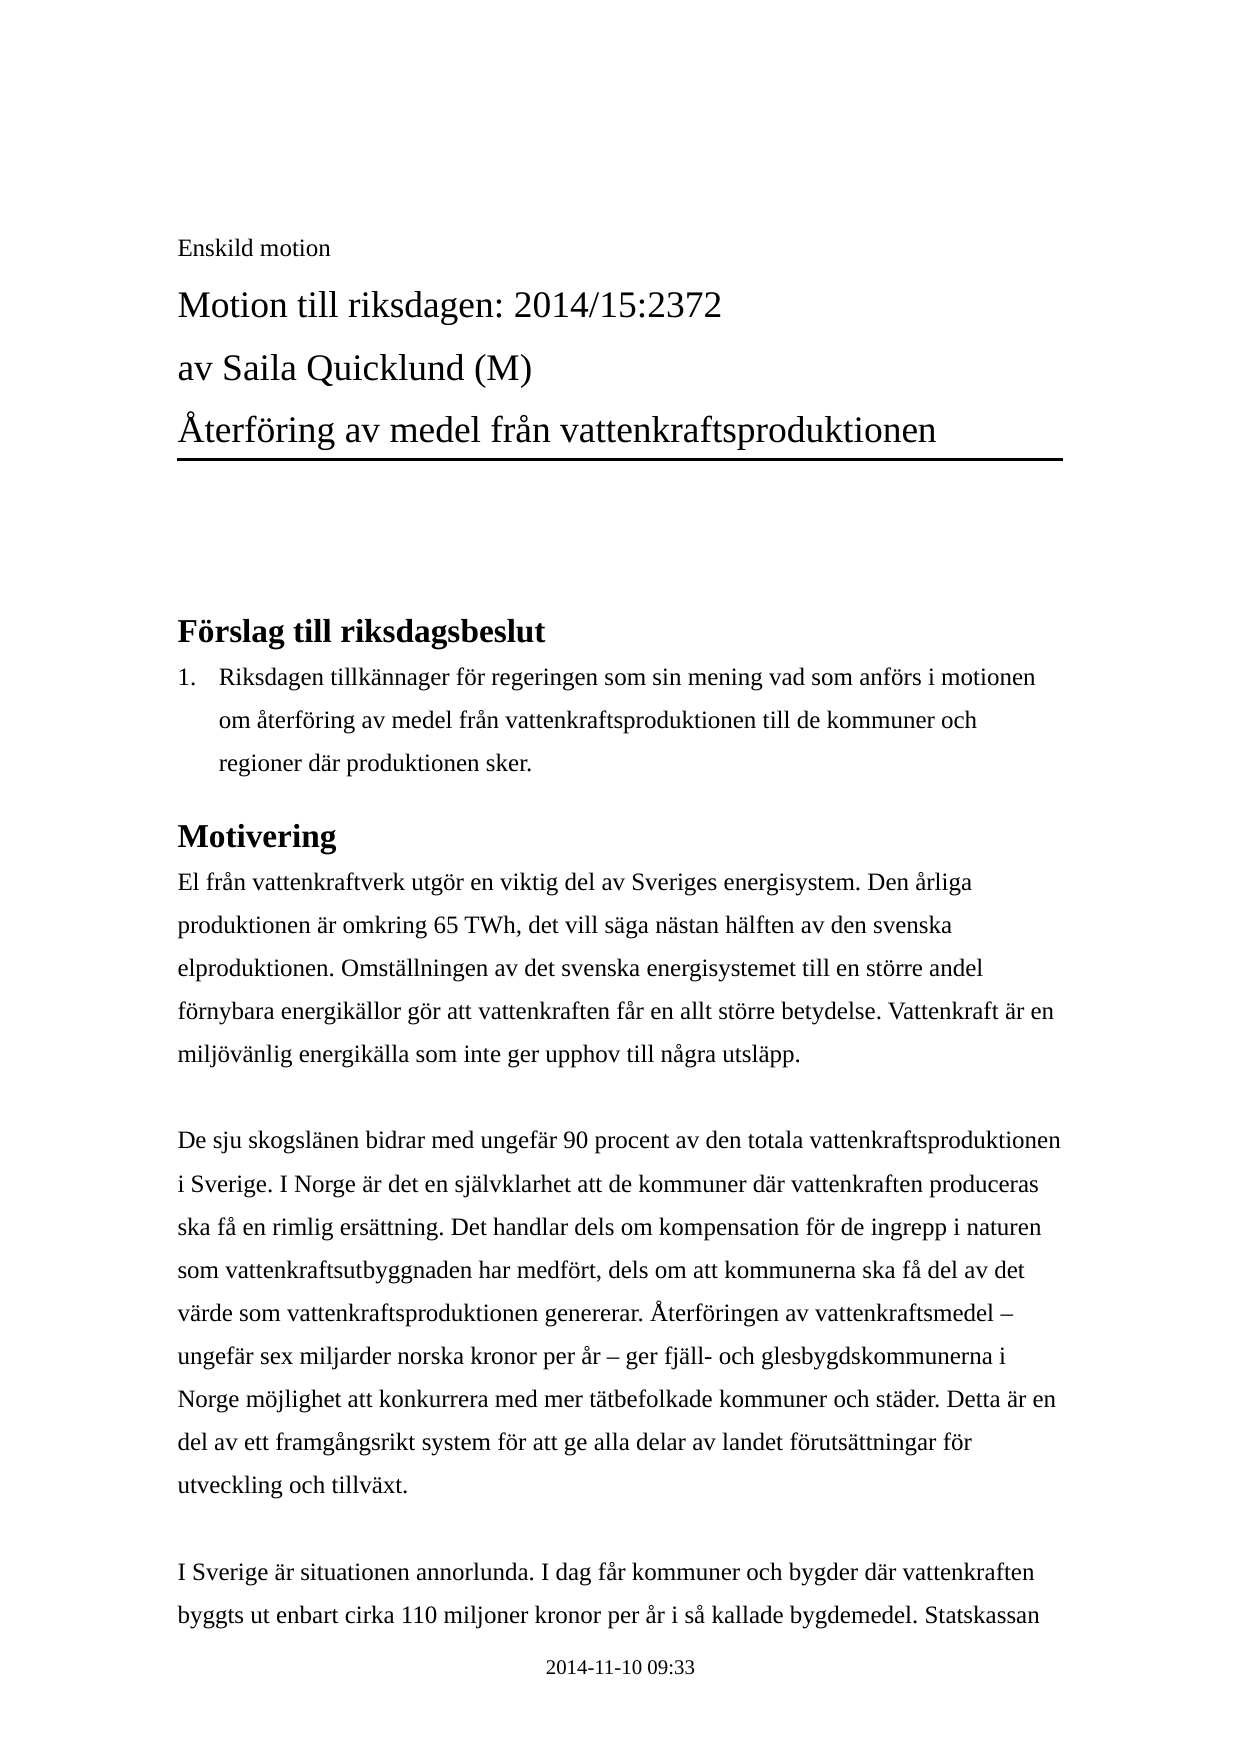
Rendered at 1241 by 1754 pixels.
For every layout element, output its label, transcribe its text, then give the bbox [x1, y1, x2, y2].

subtitle Motivering [177, 816, 1063, 854]
text El från vattenkraftverk utgör en viktig del av Sveriges energisystem. Den årliga produktionen är omkring 65 TWh, det vill säga nästan hälften av den svenska elproduktionen. Omställningen av det svenska energisystemet till en större andel förnybara energikällor gör att vattenkraften får en allt större betydelse. Vattenkraft är en miljövänlig energikälla som inte ger upphov till några utsläpp. [177, 867, 1063, 1068]
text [177, 1557, 1063, 1629]
text De sju skogslänen bidrar med ungefär 90 procent av den totala vattenkraftsproduktionen i Sverige. I Norge är det en självklarhet att de kommuner där vattenkraften produceras ska få en rimlig ersättning. Det handlar dels om kompensation för de ingrepp i naturen som vattenkraftsutbyggnaden har medfört, dels om att kommunerna ska få del av det värde som vattenkraftsproduktionen genererar. Återföringen av vattenkraftsmedel – ungefär sex miljarder norska kronor per år – ger fjäll- och glesbygdskommunerna i Norge möjlighet att konkurrera med mer tätbefolkade kommuner och städer. Detta är en del av ett framgångsrikt system för att ge alla delar av landet förutsättningar för utveckling och tillväxt. [177, 1126, 1063, 1499]
